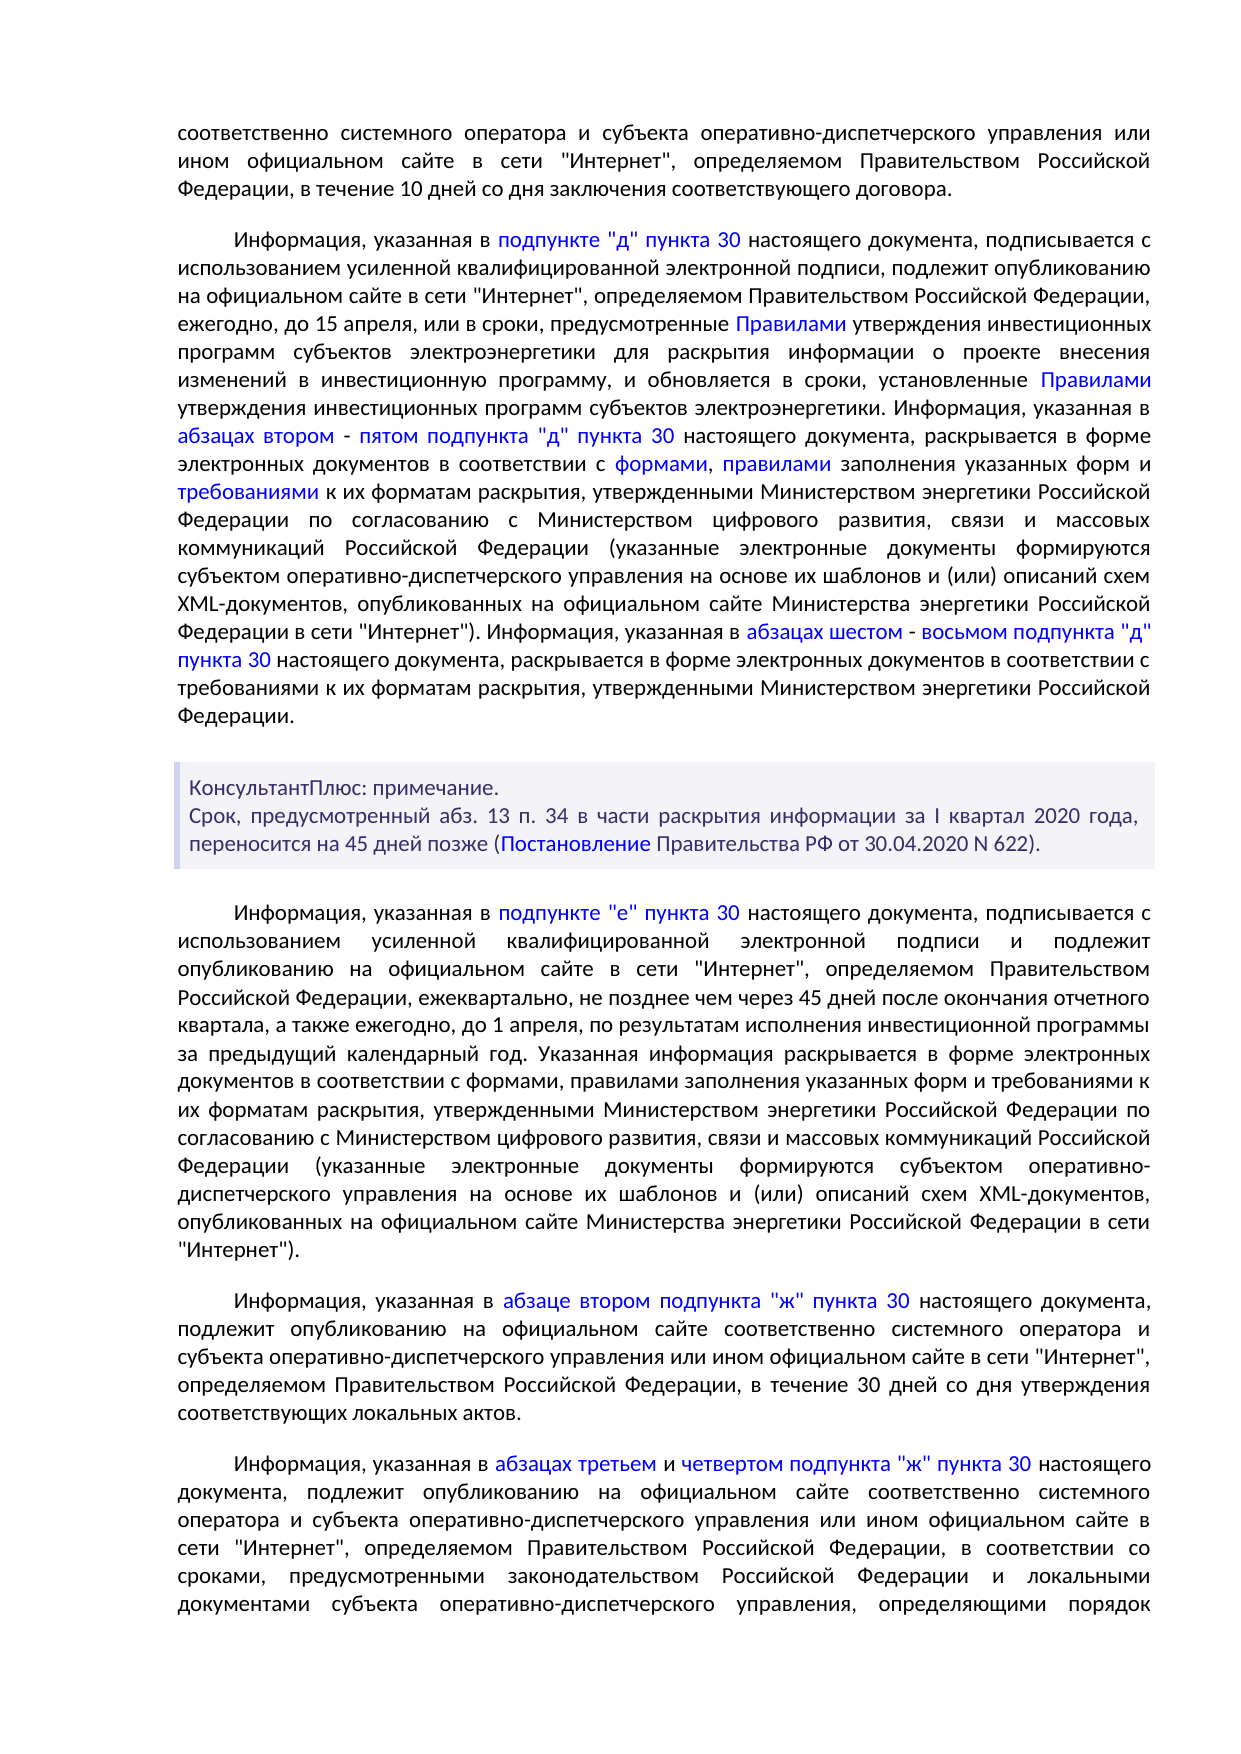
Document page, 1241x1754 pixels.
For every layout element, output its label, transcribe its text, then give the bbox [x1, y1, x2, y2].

table_header КонсультантПлюс: примечание. Срок, предусмотренный абз. 13 п. 34 в части раскрытия информации за I квартал 2020 года, переносится на 45 дней позже (Постановление Правительства РФ от 30.04.2020 N 622). [180, 762, 1149, 869]
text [177, 1449, 1152, 1617]
text Информация, указанная в абзаце втором подпункта "ж" пункта 30 настоящего документа, подлежит опубликованию на официальном сайте соответственно системного оператора и субъекта оперативно-диспетчерского управления или ином официальном сайте в сети "Интернет", определяемом Правительством Российской Федерации, в течение 30 дней со дня утверждения соответствующих локальных актов. [177, 1286, 1152, 1426]
text Информация, указанная в подпункте "е" пункта 30 настоящего документа, подписывается с использованием усиленной квалифицированной электронной подписи и подлежит опубликованию на официальном сайте в сети "Интернет", определяемом Правительством Российской Федерации, ежеквартально, не позднее чем через 45 дней после окончания отчетного квартала, а также ежегодно, до 1 апреля, по результатам исполнения инвестиционной программы за предыдущий календарный год. Указанная информация раскрывается в форме электронных документов в соответствии с формами, правилами заполнения указанных форм и требованиями к их форматам раскрытия, утвержденными Министерством энергетики Российской Федерации по согласованию с Министерством цифрового развития, связи и массовых коммуникаций Российской Федерации (указанные электронные документы формируются субъектом оперативно-диспетчерского управления на основе их шаблонов и (или) описаний схем XML-документов, опубликованных на официальном сайте Министерства энергетики Российской Федерации в сети "Интернет"). [177, 898, 1152, 1263]
text Информация, указанная в подпункте "д" пункта 30 настоящего документа, подписывается с использованием усиленной квалифицированной электронной подписи, подлежит опубликованию на официальном сайте в сети "Интернет", определяемом Правительством Российской Федерации, ежегодно, до 15 апреля, или в сроки, предусмотренные Правилами утверждения инвестиционных программ субъектов электроэнергетики для раскрытия информации о проекте внесения изменений в инвестиционную программу, и обновляется в сроки, установленные Правилами утверждения инвестиционных программ субъектов электроэнергетики. Информация, указанная в абзацах втором - пятом подпункта "д" пункта 30 настоящего документа, раскрывается в форме электронных документов в соответствии с формами, правилами заполнения указанных форм и требованиями к их форматам раскрытия, утвержденными Министерством энергетики Российской Федерации по согласованию с Министерством цифрового развития, связи и массовых коммуникаций Российской Федерации (указанные электронные документы формируются субъектом оперативно-диспетчерского управления на основе их шаблонов и (или) описаний схем XML-документов, опубликованных на официальном сайте Министерства энергетики Российской Федерации в сети "Интернет"). Информация, указанная в абзацах шестом - восьмом подпункта "д" пункта 30 настоящего документа, раскрывается в форме электронных документов в соответствии с требованиями к их форматам раскрытия, утвержденными Министерством энергетики Российской Федерации. [177, 225, 1152, 729]
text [177, 118, 1152, 202]
